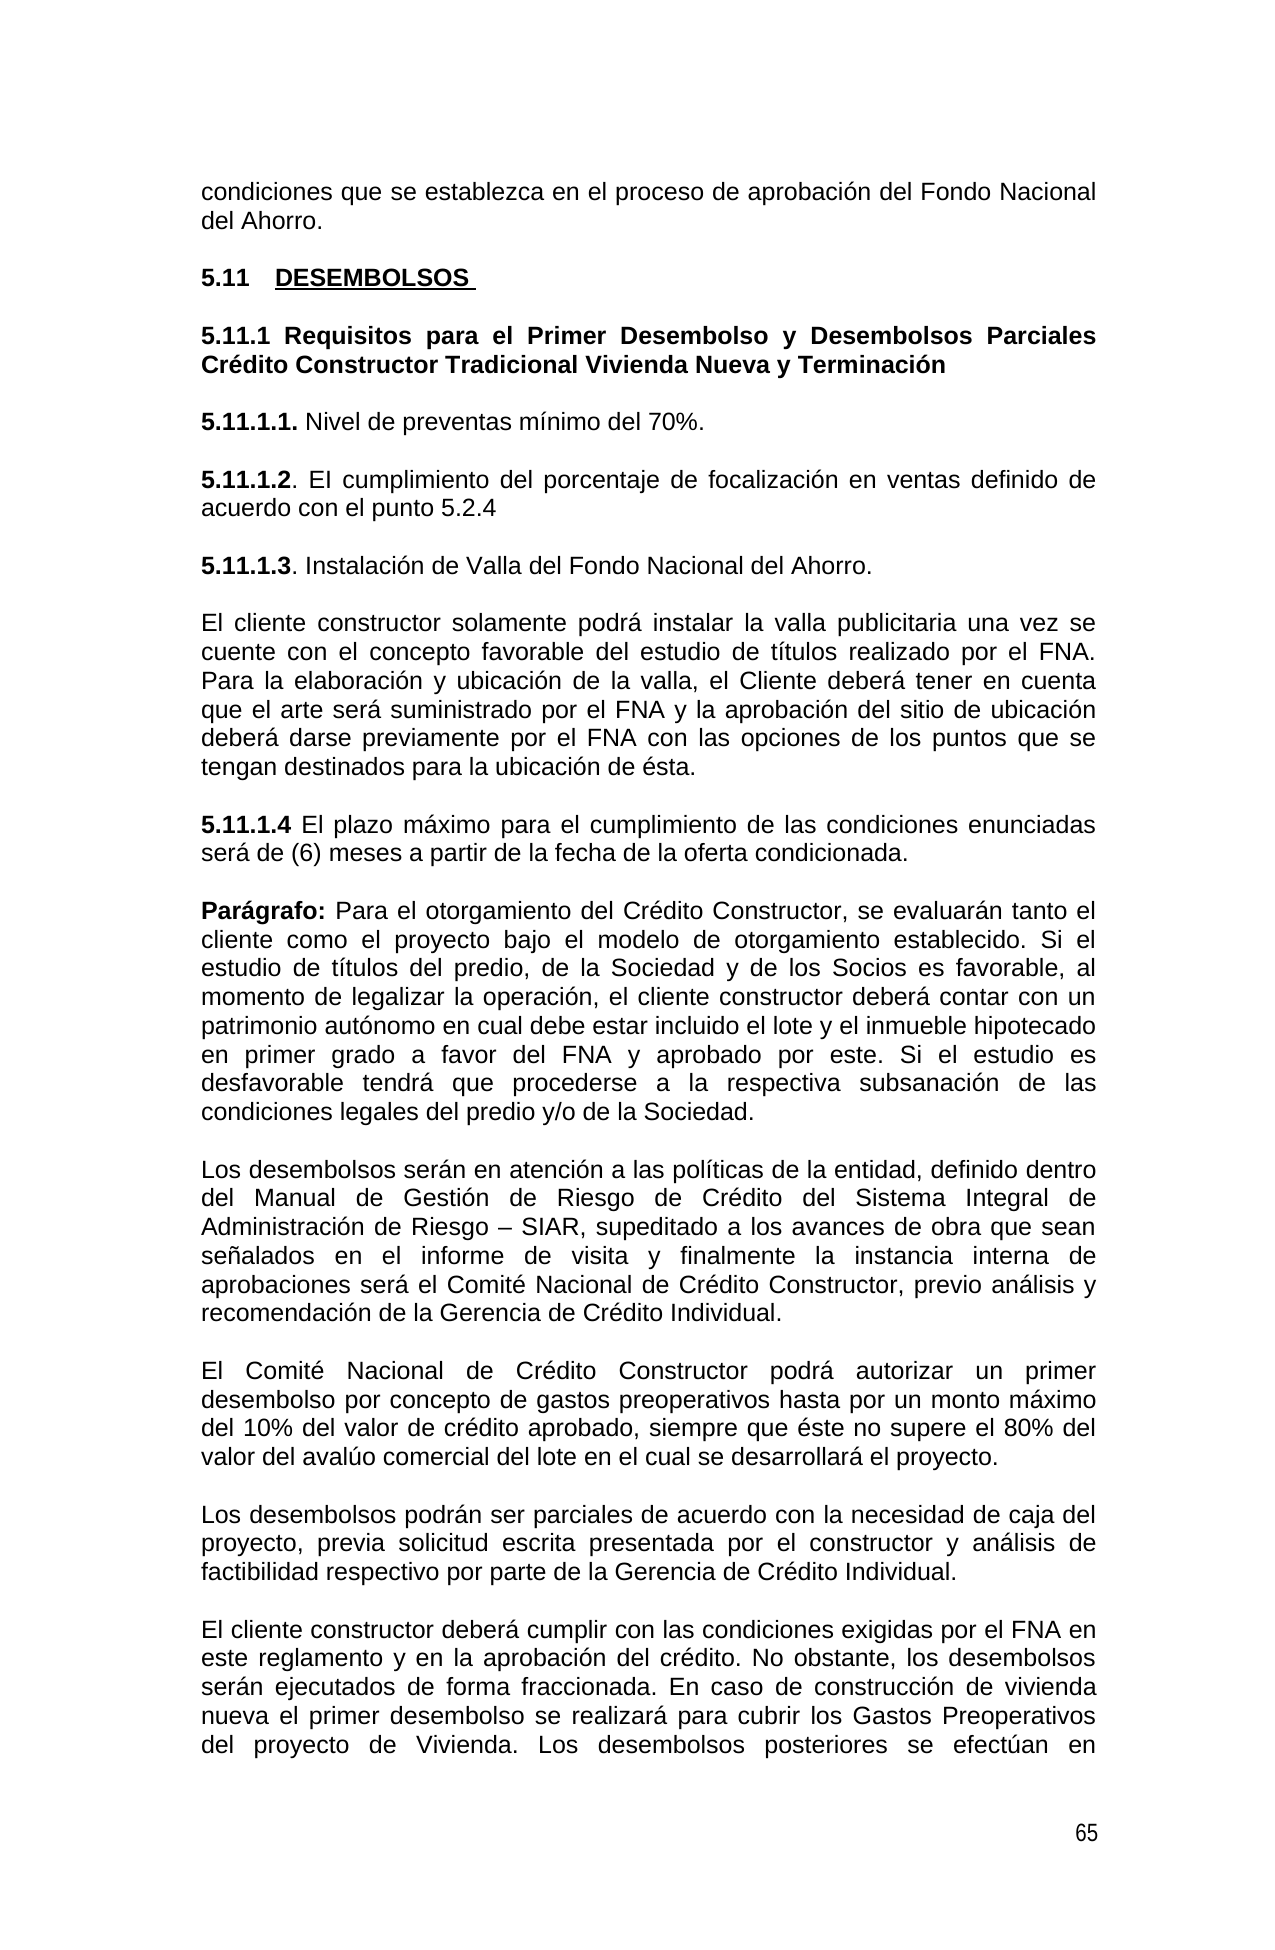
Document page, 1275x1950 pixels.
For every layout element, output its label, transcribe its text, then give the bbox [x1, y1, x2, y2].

list DESEMBOLSOS [201, 263, 1098, 292]
text Parágrafo: Para el otorgamiento del Crédito Constructor, se evaluarán tanto el cliente como el proyecto bajo el modelo de otorgamiento establecido. Si el estudio de títulos del predio, de la Sociedad y de los Socios es favorable, al momento de legalizar la operación, el cliente constructor deberá contar con un patrimonio autónomo en cual debe estar incluido el lote y el inmueble hipotecado en primer grado a favor del FNA y aprobado por este. Si el estudio es desfavorable tendrá que procederse a la respectiva subsanación de las condiciones legales del predio y/o de la Sociedad. [201, 896, 1098, 1126]
text Los desembolsos podrán ser parciales de acuerdo con la necesidad de caja del proyecto, previa solicitud escrita presentada por el constructor y análisis de factibilidad respectivo por parte de la Gerencia de Crédito Individual. [201, 1500, 1098, 1586]
text 5.11.1.2. EI cumplimiento del porcentaje de focalización en ventas definido de acuerdo con el punto 5.2.4 [201, 465, 1098, 522]
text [201, 177, 1098, 235]
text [201, 1615, 1098, 1758]
text 5.11.1.4 El plazo máximo para el cumplimiento de las condiciones enunciadas será de (6) meses a partir de la fecha de la oferta condicionada. [201, 810, 1098, 867]
text El cliente constructor solamente podrá instalar la valla publicitaria una vez se cuente con el concepto favorable del estudio de títulos realizado por el FNA. Para la elaboración y ubicación de la valla, el Cliente deberá tener en cuenta que el arte será suministrado por el FNA y la aprobación del sitio de ubicación deberá darse previamente por el FNA con las opciones de los puntos que se tengan destinados para la ubicación de ésta. [201, 608, 1098, 781]
text El Comité Nacional de Crédito Constructor podrá autorizar un primer desembolso por concepto de gastos preoperativos hasta por un monto máximo del 10% del valor de crédito aprobado, siempre que éste no supere el 80% del valor del avalúo comercial del lote en el cual se desarrollará el proyecto. [201, 1356, 1098, 1471]
text 5.11.1 Requisitos para el Primer Desembolso y Desembolsos Parciales Crédito Constructor Tradicional Vivienda Nueva y Terminación [201, 321, 1098, 378]
text 5.11.1.1. Nivel de preventas mínimo del 70%. [201, 407, 1098, 436]
text Los desembolsos serán en atención a las políticas de la entidad, definido dentro del Manual de Gestión de Riesgo de Crédito del Sistema Integral de Administración de Riesgo – SIAR, supeditado a los avances de obra que sean señalados en el informe de visita y finalmente la instancia interna de aprobaciones será el Comité Nacional de Crédito Constructor, previo análisis y recomendación de la Gerencia de Crédito Individual. [201, 1155, 1098, 1327]
text 5.11.1.3. Instalación de Valla del Fondo Nacional del Ahorro. [201, 551, 1098, 580]
